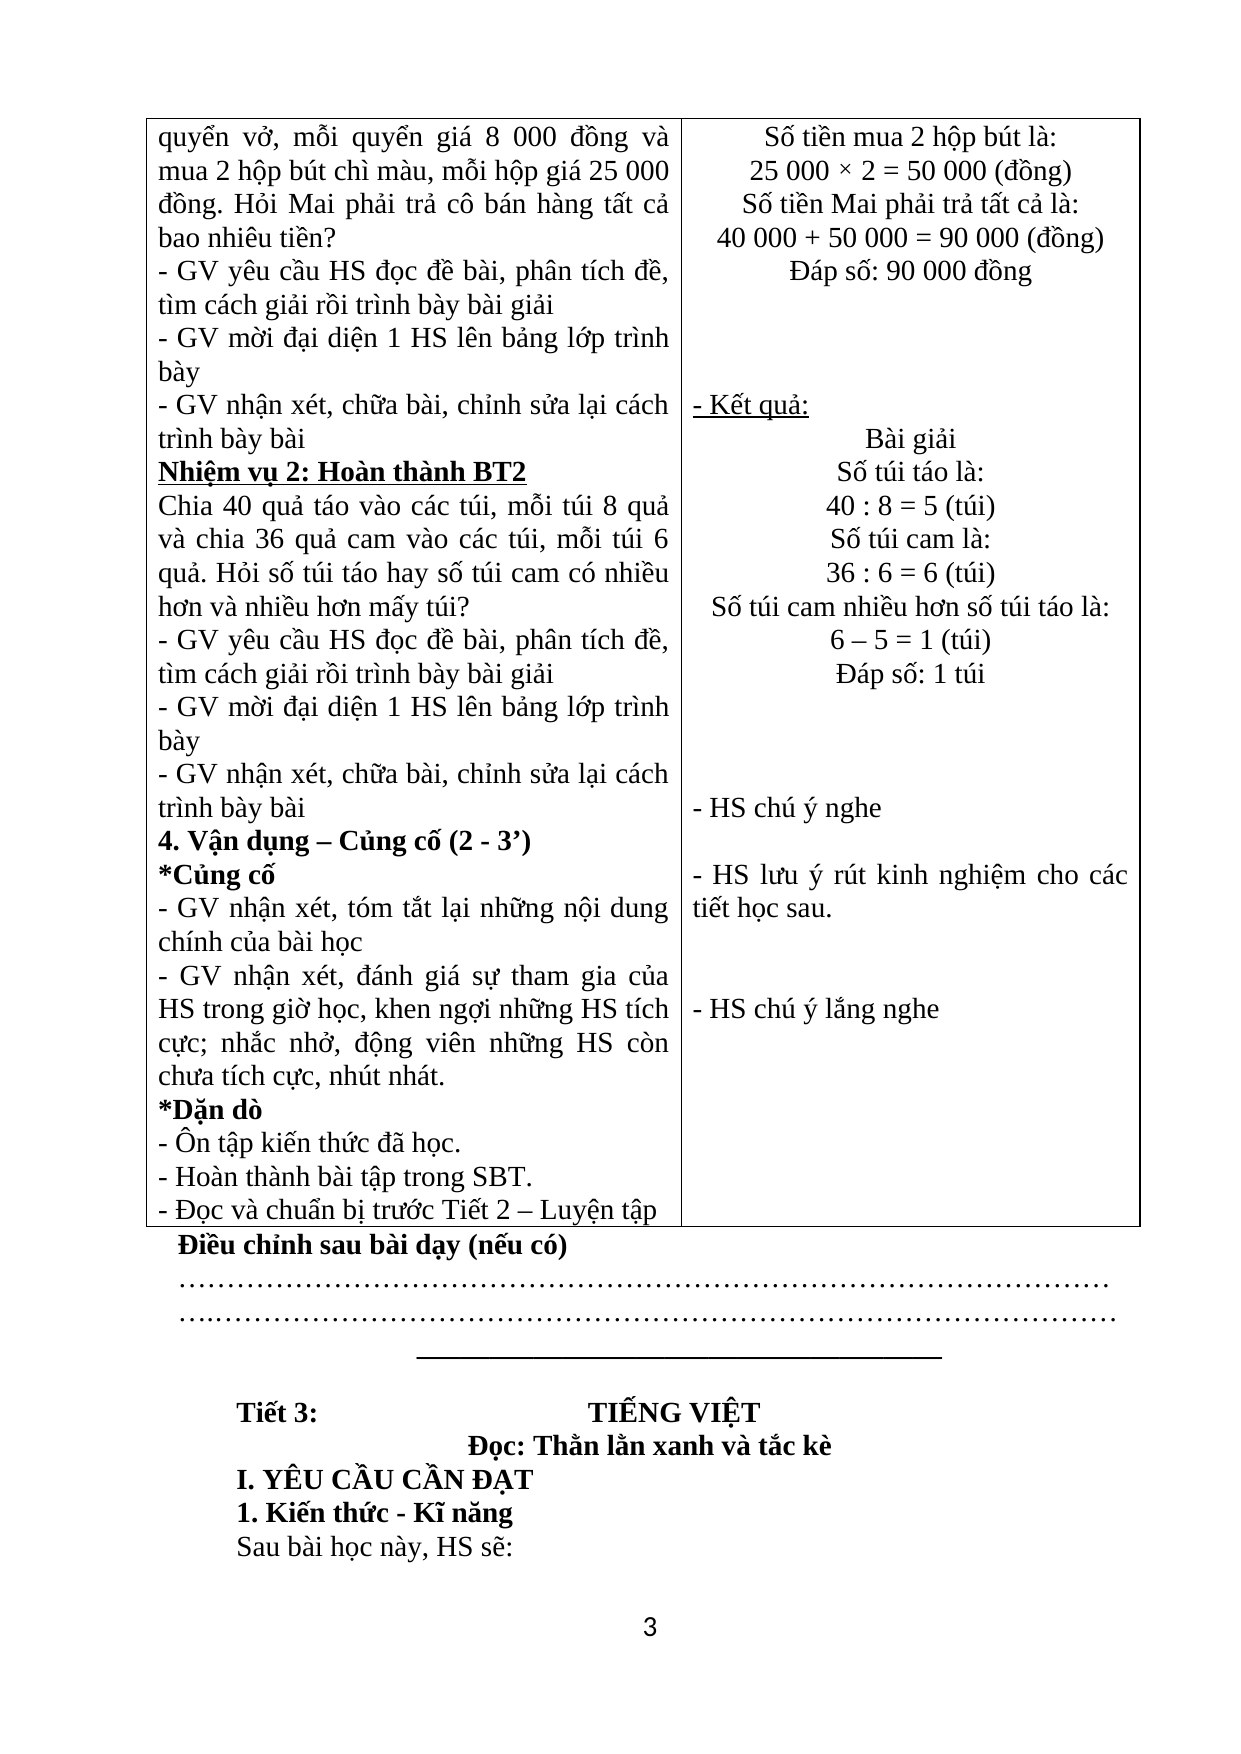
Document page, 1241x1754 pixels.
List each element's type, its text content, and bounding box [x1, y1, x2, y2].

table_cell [147, 119, 681, 1226]
text Sau bài học này, HS sẽ: [177, 1529, 1122, 1562]
text I. YÊU CẦU CẦN ĐẠT [177, 1462, 1122, 1495]
text ……………………………………………………………………………………….………………………………………………………………………………… [177, 1261, 1122, 1328]
text 1. Kiến thức - Kĩ năng [177, 1495, 1122, 1529]
text Tiết 3: TIẾNG VIỆT [177, 1395, 1122, 1428]
subtitle Đọc: Thằn lằn xanh và tắc kè [177, 1428, 1122, 1462]
text Điều chỉnh sau bài dạy (nếu có) [177, 1227, 1122, 1261]
text ____________________________________ [177, 1328, 1122, 1361]
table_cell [682, 119, 1139, 1226]
